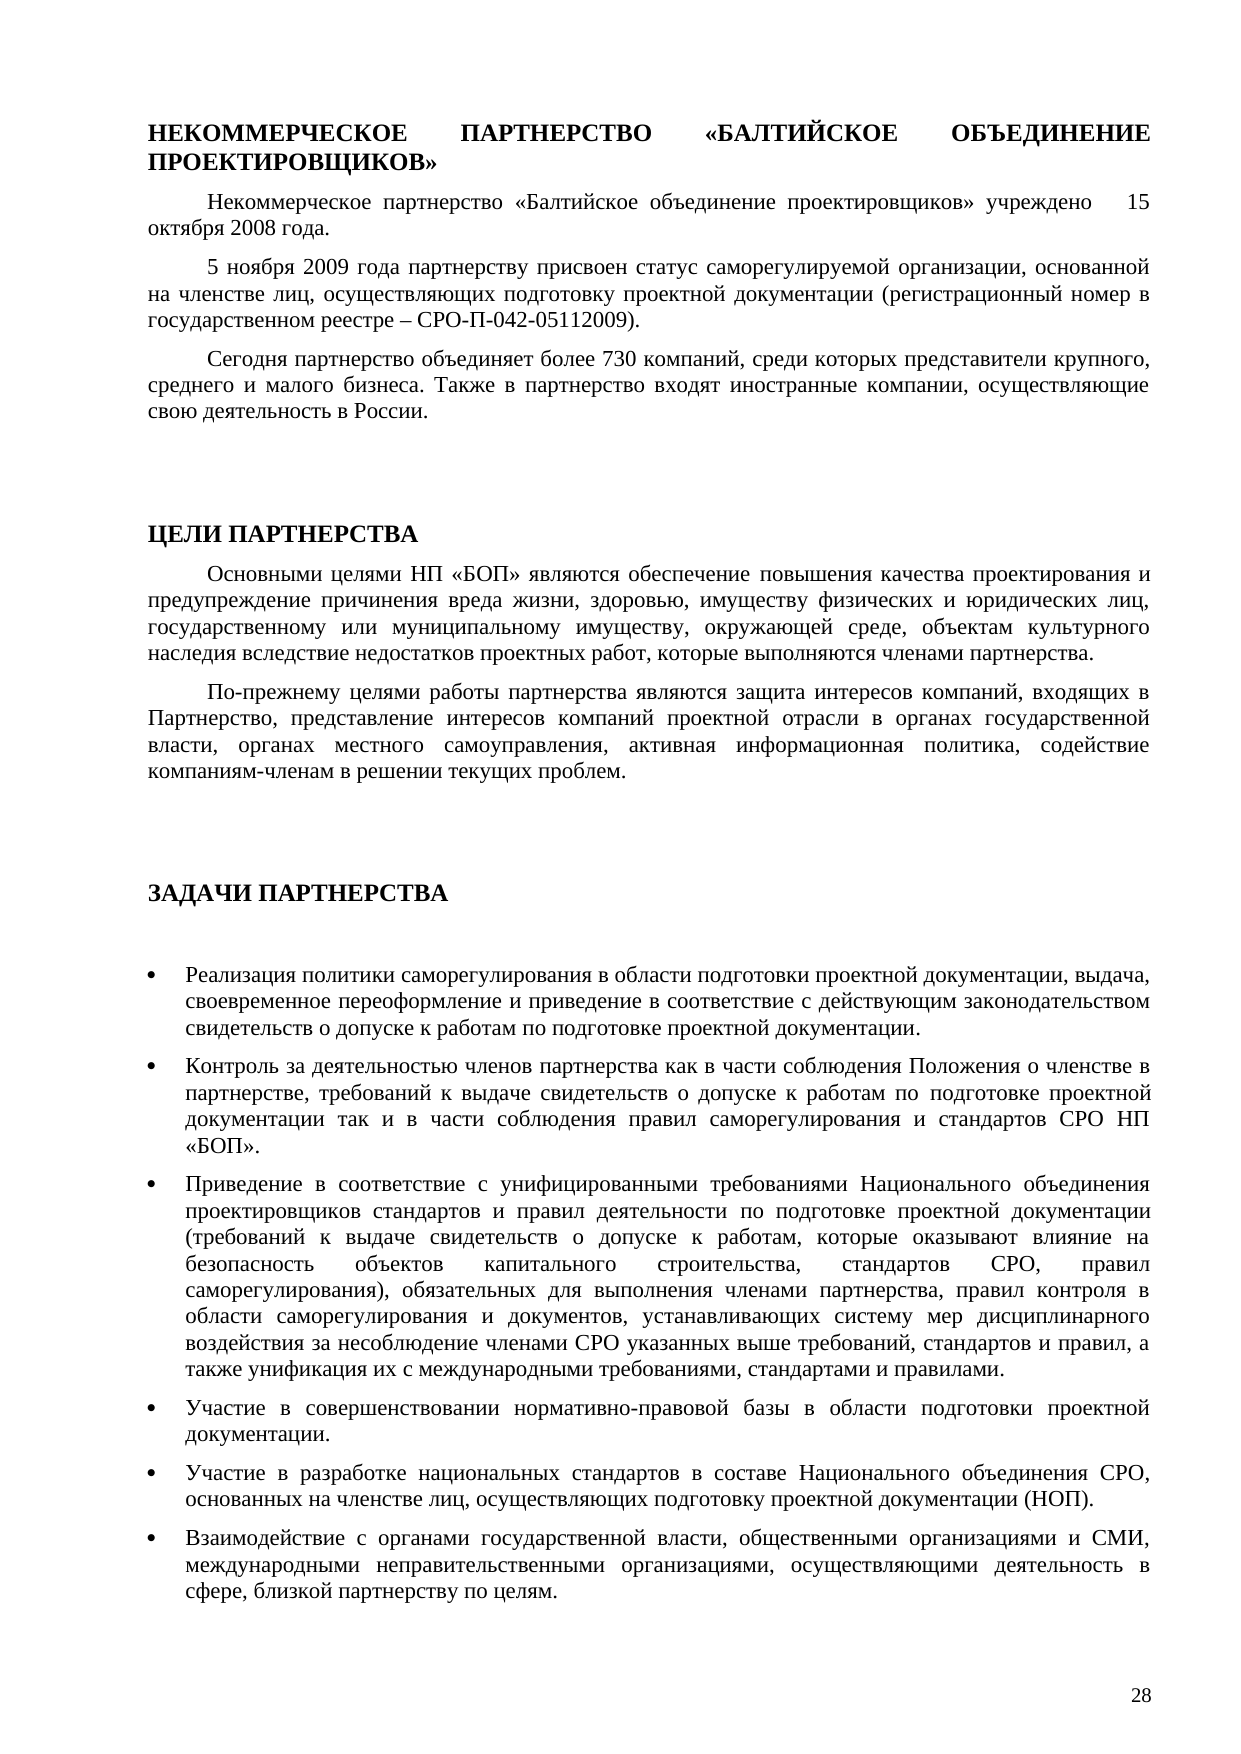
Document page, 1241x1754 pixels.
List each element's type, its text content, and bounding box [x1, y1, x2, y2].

text НЕКОММЕРЧЕСКОЕ ПАРТНЕРСТВО «БАЛТИЙСКОЕ ОБЪЕДИНЕНИЕ ПРОЕКТИРОВЩИКОВ» [148, 118, 1152, 176]
list Реализация политики саморегулирования в области подготовки проектной документации, выдача, своевременное переоформление и приведение в соответствие с действующим законодательством свидетельств о допуске к работам по подготовке проектной документации. [148, 961, 1152, 1040]
list Участие в разработке национальных стандартов в составе Национального объединения СРО, основанных на членстве лиц, осуществляющих подготовку проектной документации (НОП). [148, 1459, 1152, 1512]
list Взаимодействие с органами государственной власти, общественными организациями и СМИ, международными неправительственными организациями, осуществляющими деятельность в сфере, близкой партнерству по целям. [148, 1524, 1152, 1603]
text ЗАДАЧИ ПАРТНЕРСТВА [148, 878, 1152, 907]
text Сегодня партнерство объединяет более 730 компаний, среди которых представители крупного, среднего и малого бизнеса. Также в партнерство входят иностранные компании, осуществляющие свою деятельность в России. [148, 345, 1152, 424]
list Участие в совершенствовании нормативно-правовой базы в области подготовки проектной документации. [148, 1394, 1152, 1447]
text По-прежнему целями работы партнерства являются защита интересов компаний, входящих в Партнерство, представление интересов компаний проектной отрасли в органах государственной власти, органах местного самоуправления, активная информационная политика, содействие компаниям-членам в решении текущих проблем. [148, 678, 1152, 783]
list Контроль за деятельностью членов партнерства как в части соблюдения Положения о членстве в партнерстве, требований к выдаче свидетельств о допуске к работам по подготовке проектной документации так и в части соблюдения правил саморегулирования и стандартов СРО НП «БОП». [148, 1053, 1152, 1158]
text ЦЕЛИ ПАРТНЕРСТВА [148, 519, 1152, 548]
text Некоммерческое партнерство «Балтийское объединение проектировщиков» учреждено 15 октября 2008 года. [148, 188, 1152, 241]
text 5 ноября 2009 года партнерству присвоен статус саморегулируемой организации, основанной на членстве лиц, осуществляющих подготовку проектной документации (регистрационный номер в государственном реестре – СРО-П-042-05112009). [148, 253, 1152, 332]
text Основными целями НП «БОП» являются обеспечение повышения качества проектирования и предупреждение причинения вреда жизни, здоровью, имуществу физических и юридических лиц, государственному или муниципальному имуществу, окружающей среде, объектам культурного наследия вследствие недостатков проектных работ, которые выполняются членами партнерства. [148, 560, 1152, 666]
list Приведение в соответствие с унифицированными требованиями Национального объединения проектировщиков стандартов и правил деятельности по подготовке проектной документации (требований к выдаче свидетельств о допуске к работам, которые оказывают влияние на безопасность объектов капитального строительства, стандартов СРО, правил саморегулирования), обязательных для выполнения членами партнерства, правил контроля в области саморегулирования и документов, устанавливающих систему мер дисциплинарного воздействия за несоблюдение членами СРО указанных выше требований, стандартов и правил, а также унификация их с международными требованиями, стандартами и правилами. [148, 1171, 1152, 1381]
